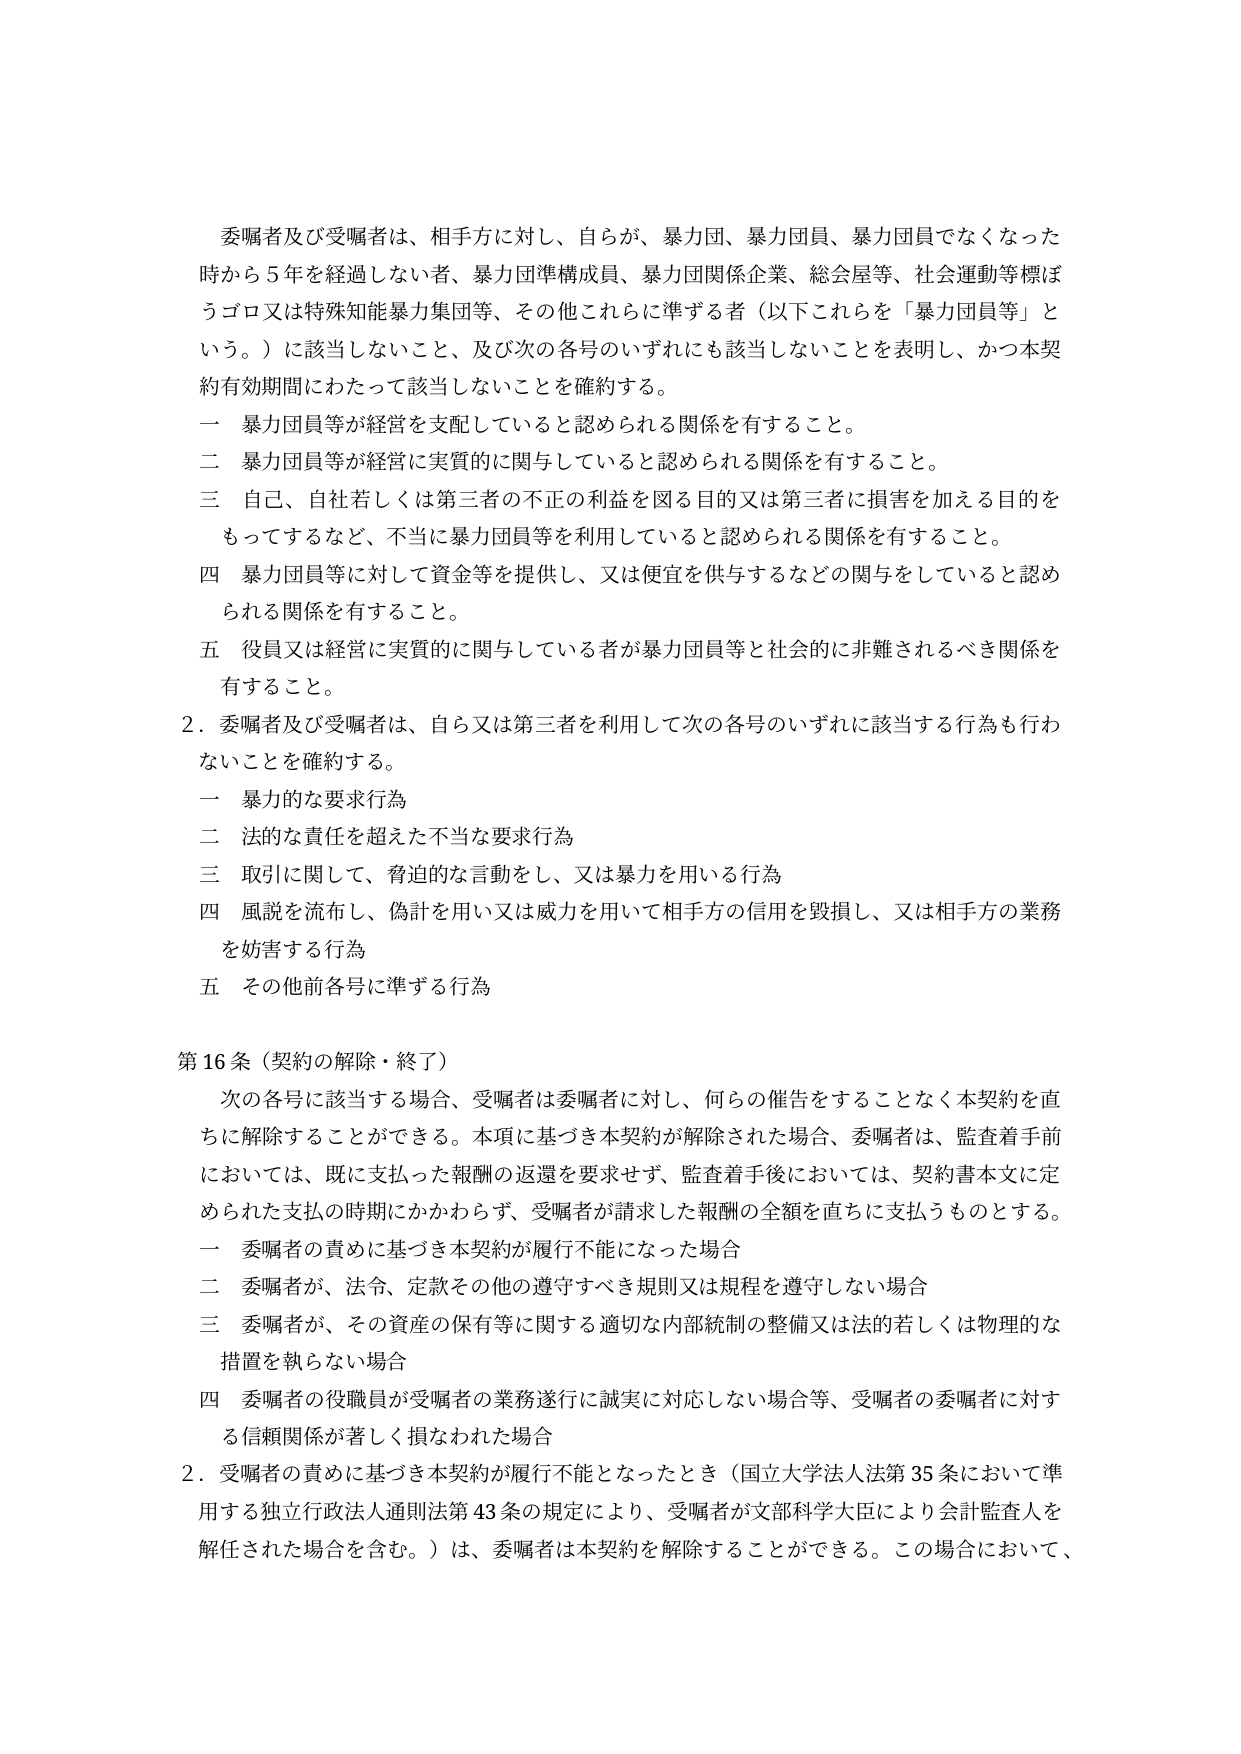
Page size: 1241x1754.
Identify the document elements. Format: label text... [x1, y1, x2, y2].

text 一 暴力団員等が経営を支配していると認められる関係を有すること。 [199, 404, 1063, 442]
text 一 暴力的な要求行為 [199, 779, 1063, 817]
text 四 風説を流布し、偽計を用い又は威力を用いて相手方の信用を毀損し、又は相手方の業務を妨害する行為 [199, 892, 1063, 967]
text 四 暴力団員等に対して資金等を提供し、又は便宜を供与するなどの関与をしていると認められる関係を有すること。 [199, 554, 1063, 629]
text 二 暴力団員等が経営に実質的に関与していると認められる関係を有すること。 [199, 442, 1063, 479]
text 二 委嘱者が、法令、定款その他の遵守すべき規則又は規程を遵守しない場合 [199, 1267, 1063, 1304]
text 三 委嘱者が、その資産の保有等に関する適切な内部統制の整備又は法的若しくは物理的な措置を執らない場合 [199, 1304, 1063, 1379]
text 第16条（契約の解除・終了） [177, 1042, 1063, 1079]
text 五 その他前各号に準ずる行為 [199, 967, 1063, 1004]
text 次の各号に該当する場合、受嘱者は委嘱者に対し、何らの催告をすることなく本契約を直ちに解除することができる。本項に基づき本契約が解除された場合、委嘱者は、監査着手前においては、既に支払った報酬の返還を要求せず、監査着手後においては、契約書本文に定められた支払の時期にかかわらず、受嘱者が請求した報酬の全額を直ちに支払うものとする。 [199, 1079, 1063, 1229]
text 三 自己、自社若しくは第三者の不正の利益を図る目的又は第三者に損害を加える目的をもってするなど、不当に暴力団員等を利用していると認められる関係を有すること。 [199, 479, 1063, 554]
text ２．委嘱者及び受嘱者は、自ら又は第三者を利用して次の各号のいずれに該当する行為も行わないことを確約する。 [177, 704, 1063, 779]
text 五 役員又は経営に実質的に関与している者が暴力団員等と社会的に非難されるべき関係を有すること。 [199, 629, 1063, 704]
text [177, 1454, 1063, 1567]
text 三 取引に関して、脅迫的な言動をし、又は暴力を用いる行為 [199, 854, 1063, 892]
text 委嘱者及び受嘱者は、相手方に対し、自らが、暴力団、暴力団員、暴力団員でなくなった時から５年を経過しない者、暴力団準構成員、暴力団関係企業、総会屋等、社会運動等標ぼうゴロ又は特殊知能暴力集団等、その他これらに準ずる者（以下これらを「暴力団員等」という。）に該当しないこと、及び次の各号のいずれにも該当しないことを表明し、かつ本契約有効期間にわたって該当しないことを確約する。 [199, 217, 1063, 404]
text 二 法的な責任を超えた不当な要求行為 [199, 817, 1063, 854]
text 一 委嘱者の責めに基づき本契約が履行不能になった場合 [199, 1229, 1063, 1267]
text 四 委嘱者の役職員が受嘱者の業務遂行に誠実に対応しない場合等、受嘱者の委嘱者に対する信頼関係が著しく損なわれた場合 [199, 1379, 1063, 1454]
